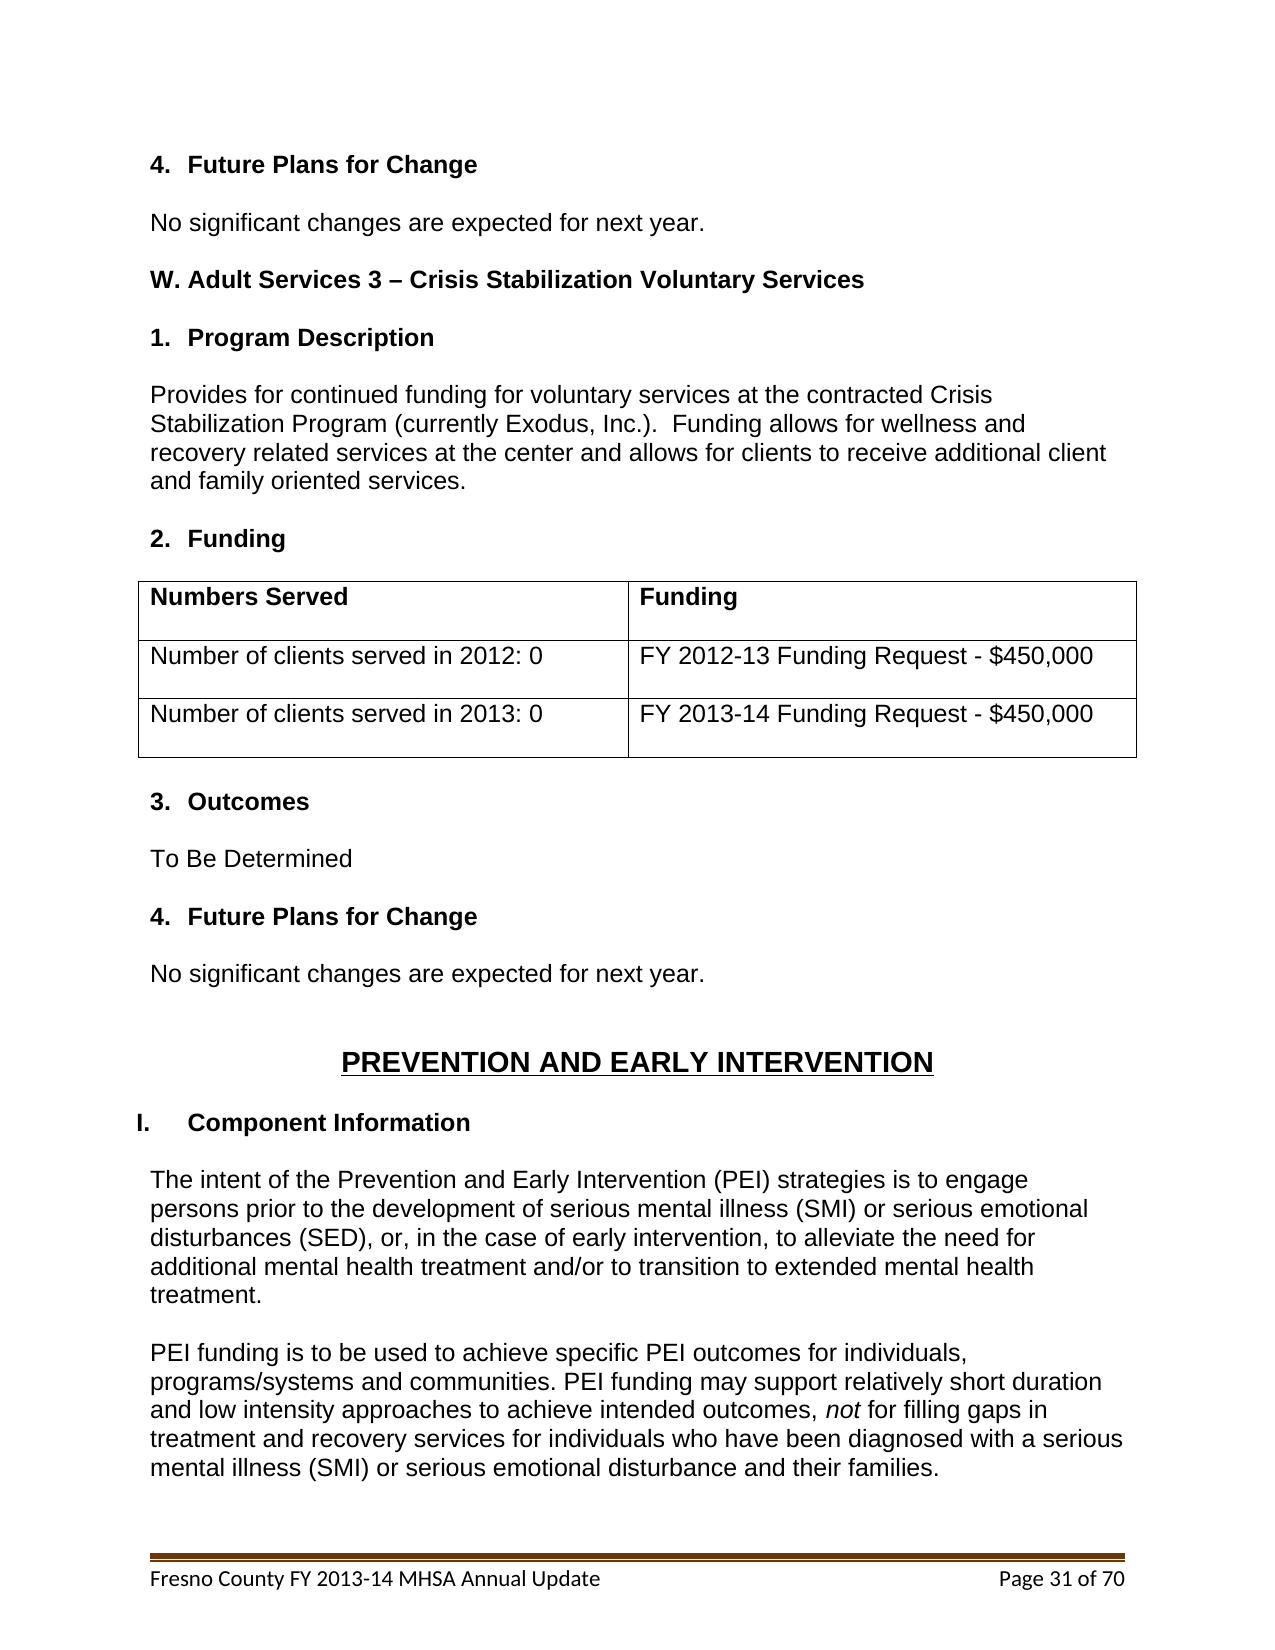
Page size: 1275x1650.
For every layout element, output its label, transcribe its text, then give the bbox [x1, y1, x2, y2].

table_cell FY 2013-14 Funding Request - $450,000 [629, 699, 1136, 757]
table_cell Number of clients served in 2013: 0 [139, 699, 628, 757]
table_header Funding [629, 582, 1136, 640]
list Adult Services 3 – Crisis Stabilization Voluntary Services [150, 265, 1125, 294]
text No significant changes are expected for next year. [150, 207, 1125, 236]
table_cell FY 2012-13 Funding Request - $450,000 [629, 641, 1136, 698]
list Funding [150, 524, 1125, 552]
text PEI funding is to be used to achieve specific PEI outcomes for individuals, programs/systems and communities. PEI funding may support relatively short duration and low intensity approaches to achieve intended outcomes, not for filling gaps in treatment and recovery services for individuals who have been diagnosed with a serious mental illness (SMI) or serious emotional disturbance and their families. [150, 1338, 1125, 1481]
list Future Plans for Change [150, 150, 1125, 179]
table_header Numbers Served [139, 582, 628, 640]
list Program Description [150, 322, 1125, 351]
text PREVENTION AND EARLY INTERVENTION [150, 1045, 1125, 1079]
text To Be Determined [150, 844, 1125, 873]
list Component Information [150, 1108, 1125, 1136]
table_cell Number of clients served in 2012: 0 [139, 641, 628, 698]
text The intent of the Prevention and Early Intervention (PEI) strategies is to engage persons prior to the development of serious mental illness (SMI) or serious emotional disturbances (SED), or, in the case of early intervention, to alleviate the need for additional mental health treatment and/or to transition to extended mental health treatment. [150, 1165, 1125, 1309]
list Future Plans for Change [150, 902, 1125, 930]
text Provides for continued funding for voluntary services at the contracted Crisis Stabilization Program (currently Exodus, Inc.). Funding allows for wellness and recovery related services at the center and allows for clients to receive additional client and family oriented services. [150, 380, 1125, 495]
list Outcomes [150, 787, 1125, 815]
text No significant changes are expected for next year. [150, 959, 1125, 988]
